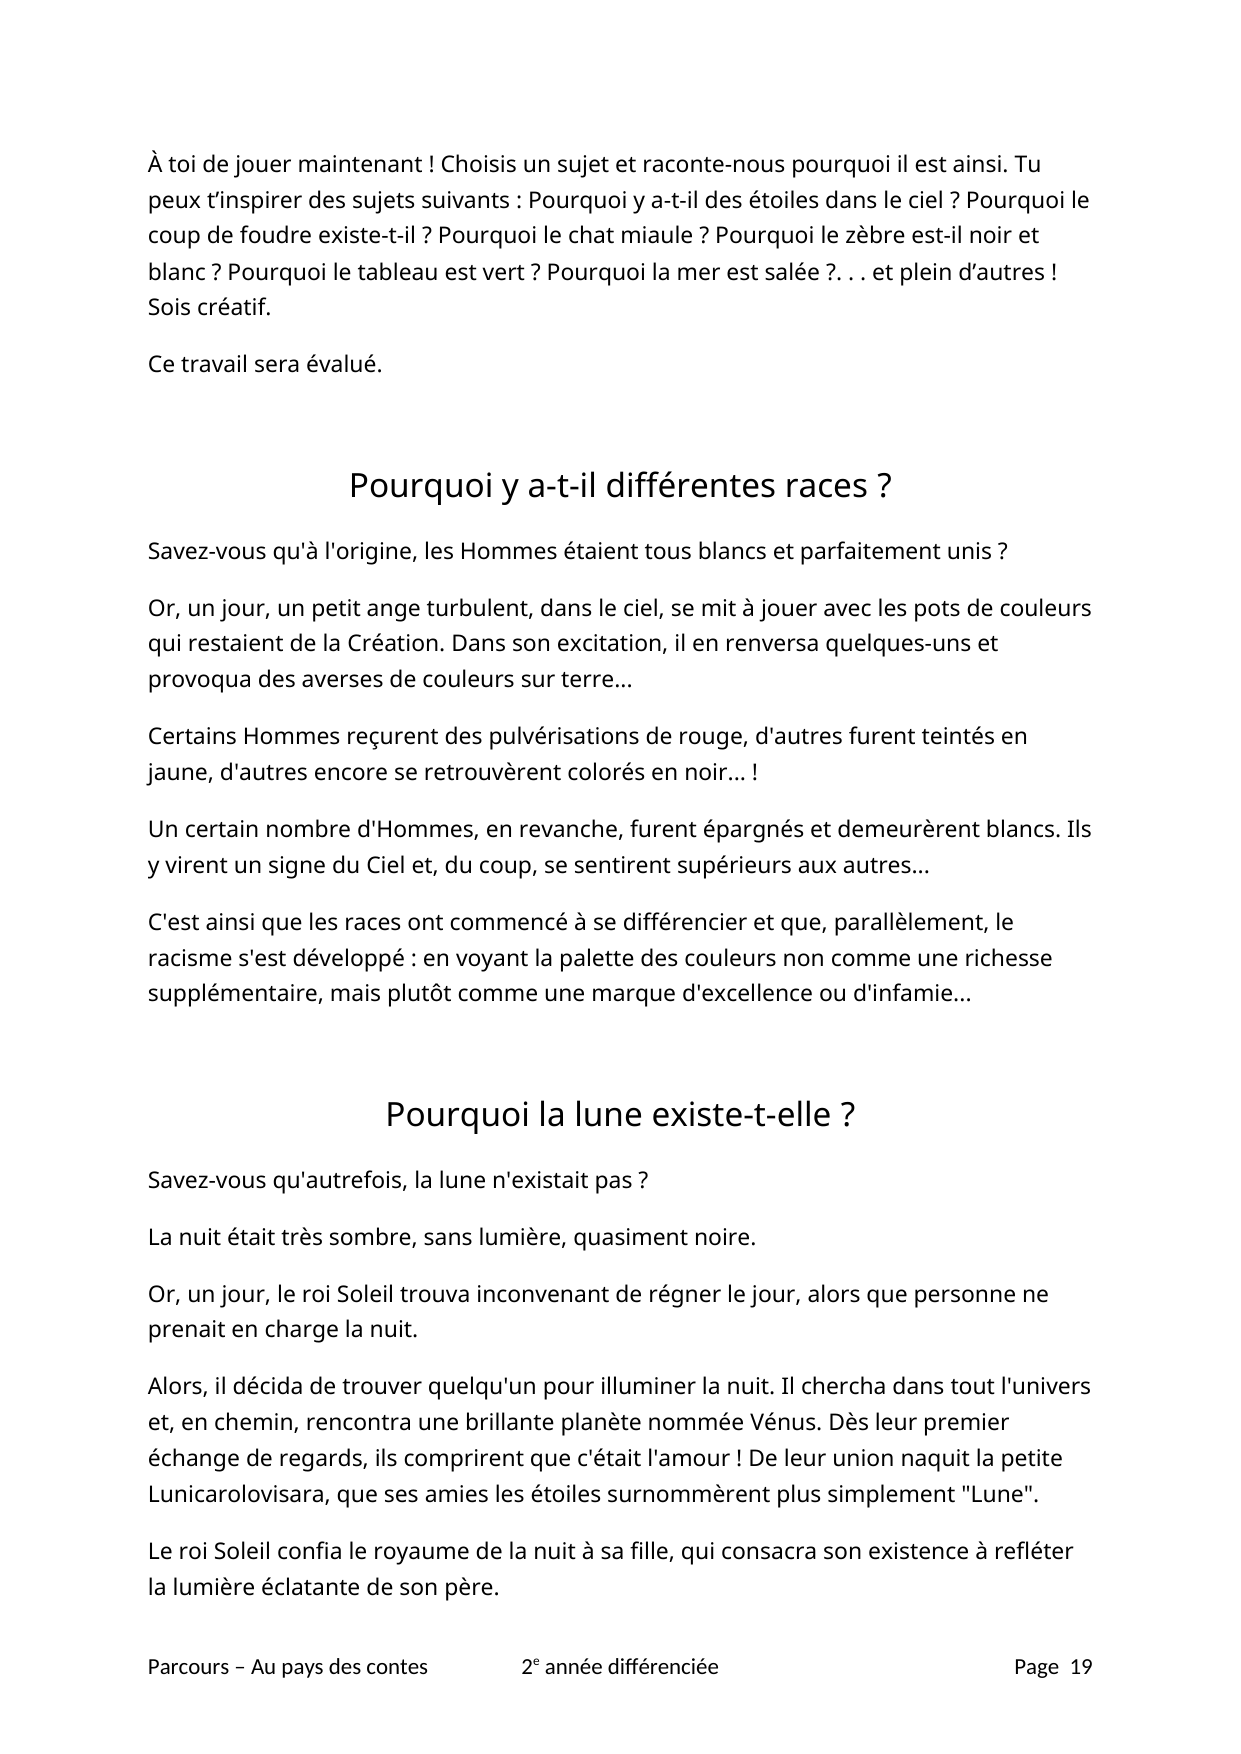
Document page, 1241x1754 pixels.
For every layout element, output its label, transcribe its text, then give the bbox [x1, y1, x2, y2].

text Or, un jour, le roi Soleil trouva inconvenant de régner le jour, alors que personne ne prenait en charge la nuit. [148, 1277, 1093, 1345]
text À toi de jouer maintenant ! Choisis un sujet et raconte-nous pourquoi il est ainsi. Tu peux t’inspirer des sujets suivants : Pourquoi y a-t-il des étoiles dans le ciel ? Pourquoi le coup de foudre existe-t-il ? Pourquoi le chat miaule ? Pourquoi le zèbre est-il noir et blanc ? Pourquoi le tableau est vert ? Pourquoi la mer est salée ?. . . et plein d’autres ! Sois créatif. [148, 148, 1093, 323]
text Un certain nombre d'Hommes, en revanche, furent épargnés et demeurèrent blancs. Ils y virent un signe du Ciel et, du coup, se sentirent supérieurs aux autres... [148, 813, 1093, 880]
text Pourquoi y a-t-il différentes races ? [148, 462, 1093, 507]
text La nuit était très sombre, sans lumière, quasiment noire. [148, 1221, 1093, 1252]
text Savez-vous qu'à l'origine, les Hommes étaient tous blancs et parfaitement unis ? [148, 535, 1093, 566]
text Le roi Soleil confia le royaume de la nuit à sa fille, qui consacra son existence à refléter la lumière éclatante de son père. [148, 1535, 1093, 1602]
text Alors, il décida de trouver quelqu'un pour illuminer la nuit. Il chercha dans tout l'univers et, en chemin, rencontra une brillante planète nommée Vénus. Dès leur premier échange de regards, ils comprirent que c'était l'amour ! De leur union naquit la petite Lunicarolovisara, que ses amies les étoiles surnommèrent plus simplement "Lune". [148, 1370, 1093, 1509]
text Ce travail sera évalué. [148, 348, 1093, 379]
text Savez-vous qu'autrefois, la lune n'existait pas ? [148, 1164, 1093, 1195]
text Pourquoi la lune existe-t-elle ? [148, 1091, 1093, 1136]
text Certains Hommes reçurent des pulvérisations de rouge, d'autres furent teintés en jaune, d'autres encore se retrouvèrent colorés en noir... ! [148, 720, 1093, 787]
text C'est ainsi que les races ont commencé à se différencier et que, parallèlement, le racisme s'est développé : en voyant la palette des couleurs non comme une richesse supplémentaire, mais plutôt comme une marque d'excellence ou d'infamie... [148, 906, 1093, 1009]
text Or, un jour, un petit ange turbulent, dans le ciel, se mit à jouer avec les pots de couleurs qui restaient de la Création. Dans son excitation, il en renversa quelques-uns et provoqua des averses de couleurs sur terre... [148, 591, 1093, 694]
